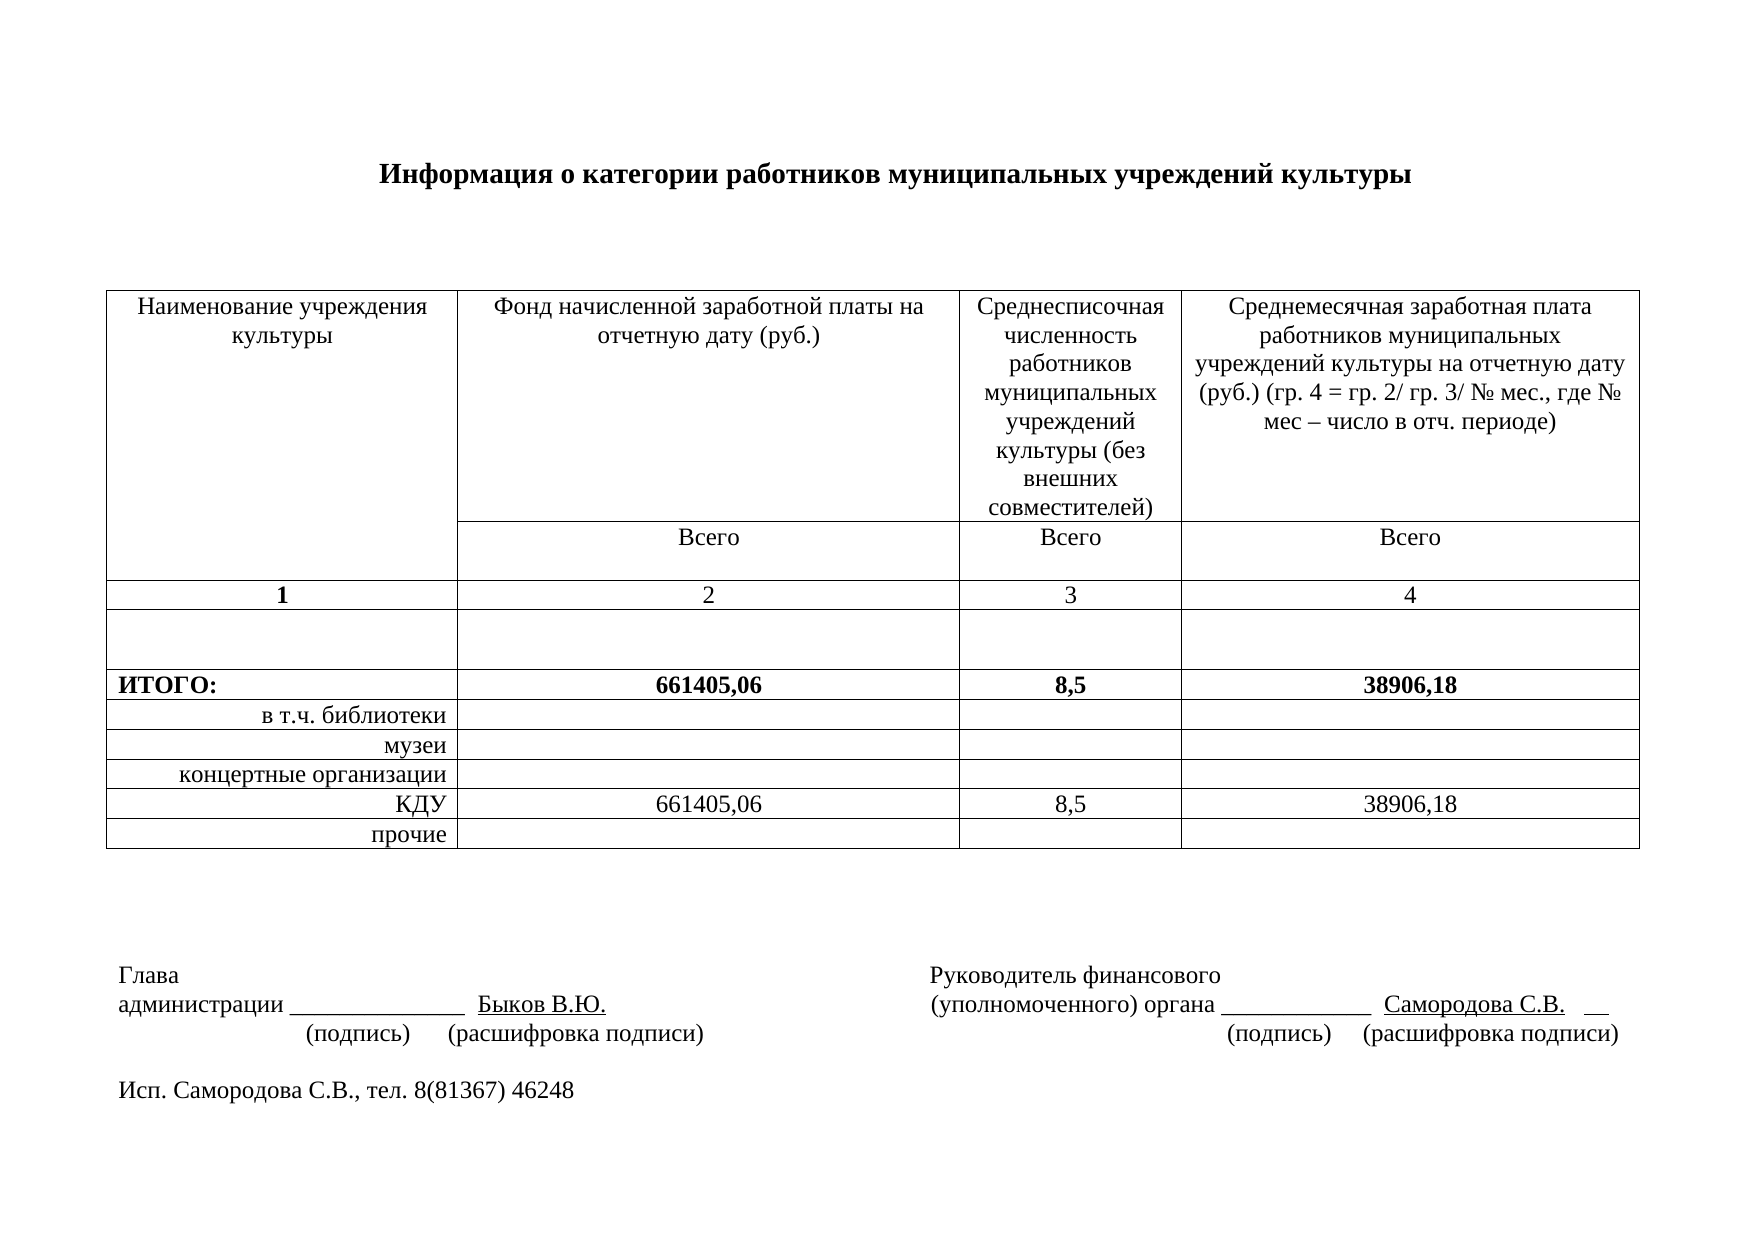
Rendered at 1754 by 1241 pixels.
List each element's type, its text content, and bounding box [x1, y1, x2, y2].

text Глава Руководитель финансового [118, 960, 1636, 989]
table_header Наименование учреждения культуры [107, 291, 457, 579]
table_cell КДУ [107, 789, 457, 818]
table_cell [107, 610, 457, 669]
table_cell [960, 760, 1181, 788]
table_cell [458, 610, 959, 669]
table_cell 38906,18 [1182, 789, 1639, 818]
table_cell 1 [107, 581, 457, 609]
table_cell музеи [107, 730, 457, 758]
table_cell 661405,06 [458, 789, 959, 818]
table_cell [458, 760, 959, 788]
table_cell [1182, 700, 1639, 729]
table_cell в т.ч. библиотеки [107, 700, 457, 729]
table_cell [458, 730, 959, 758]
text Исп. Самородова С.В., тел. 8(81367) 46248 [118, 1075, 1636, 1104]
table_cell 8,5 [960, 670, 1181, 699]
table_cell Всего [458, 522, 959, 579]
table_header Фонд начисленной заработной платы на отчетную дату (руб.) [458, 291, 959, 521]
table_cell [1182, 760, 1639, 788]
table_cell [960, 610, 1181, 669]
text (подпись) (расшифровка подписи) (подпись) (расшифровка подписи) [118, 1018, 1636, 1046]
table_cell 661405,06 [458, 670, 959, 699]
table_cell Всего [1182, 522, 1639, 579]
table_cell [960, 819, 1181, 848]
text администрации ______________ Быков В.Ю. (уполномоченного) органа ____________ Самородова С.В. [118, 989, 1636, 1018]
table_cell [1182, 819, 1639, 848]
table_cell [1182, 730, 1639, 758]
table_cell концертные организации [107, 760, 457, 788]
table_cell [458, 700, 959, 729]
table_cell Всего [960, 522, 1181, 579]
table_cell 3 [960, 581, 1181, 609]
table_cell [1182, 610, 1639, 669]
table_cell 4 [1182, 581, 1639, 609]
table_cell 38906,18 [1182, 670, 1639, 699]
text Информация о категории работников муниципальных учреждений культуры [156, 156, 1636, 189]
table_cell 8,5 [960, 789, 1181, 818]
table_cell [960, 730, 1181, 758]
table_cell прочие [107, 819, 457, 848]
table_cell [458, 819, 959, 848]
table_cell ИТОГО: [107, 670, 457, 699]
table_header Среднемесячная заработная плата работников муниципальных учреждений культуры на отчетную дату (руб.) (гр. 4 = гр. 2/ гр. 3/ № мес., где № мес – число в отч. периоде) [1182, 291, 1639, 521]
table_cell [960, 700, 1181, 729]
table_cell 2 [458, 581, 959, 609]
table_header Среднесписочная численность работников муниципальных учреждений культуры (без внешних совместителей) [960, 291, 1181, 521]
